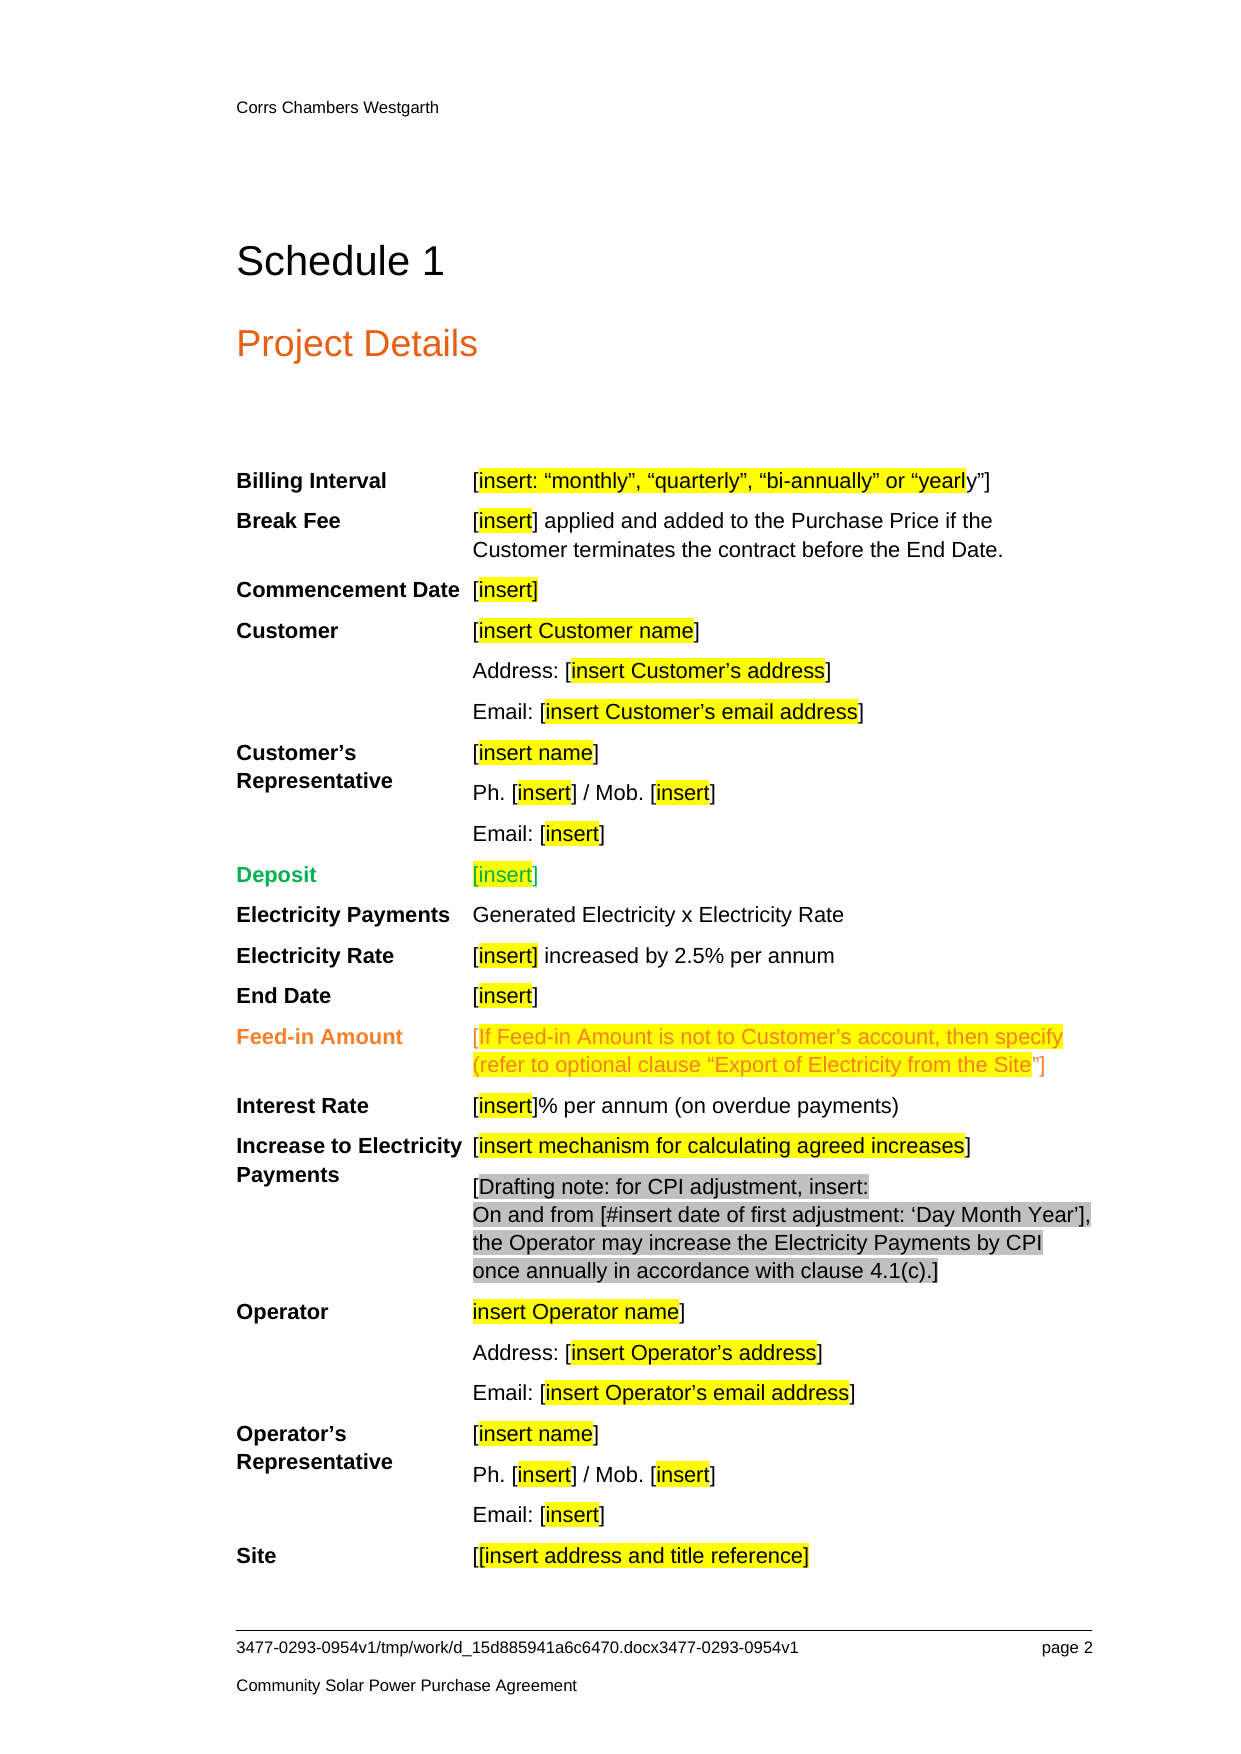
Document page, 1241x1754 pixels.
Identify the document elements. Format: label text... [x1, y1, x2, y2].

table_cell [insert name] Ph. [insert] / Mob. [insert] Email: [insert] [473, 737, 1092, 858]
table_cell Operator’s Representative [236, 1418, 472, 1540]
table_cell [If Feed-in Amount is not to Customer’s account, then specify (refer to optional clause “Export of Electricity from the Site”] [473, 1021, 1092, 1090]
table_cell [insert] [473, 980, 1092, 1021]
table_cell [insert] [473, 574, 1092, 615]
text Schedule 1 [236, 236, 1092, 284]
table_cell [insert] [473, 859, 1092, 899]
table_cell Electricity Payments [236, 899, 472, 940]
table_cell [insert] applied and added to the Purchase Price if the Customer terminates the contract before the End Date. [473, 505, 1092, 574]
table_cell Interest Rate [236, 1090, 472, 1130]
table_cell Commencement Date [236, 574, 472, 615]
table_cell [insert mechanism for calculating agreed increases] [Drafting note: for CPI adjustment, insert: On and from [#insert date of first adjustment: ‘Day Month Year’], the Operator may increase the Electricity Payments by CPI once annually in accordance with clause 4(c).] [473, 1130, 1092, 1296]
table_cell [insert] increased by 2.5% per annum [473, 940, 1092, 980]
table_cell Deposit [236, 859, 472, 899]
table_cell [473, 1540, 1092, 1568]
table_cell [insert Customer name] Address: [insert Customer’s address] Email: [insert Customer’s email address] [473, 615, 1092, 737]
table_cell Generated Electricity x Electricity Rate [473, 899, 1092, 940]
table_cell Electricity Rate [236, 940, 472, 980]
table_cell Customer’s Representative [236, 737, 472, 858]
table_cell Operator [236, 1296, 472, 1418]
table_cell Feed-in Amount [236, 1021, 472, 1090]
table_cell Break Fee [236, 505, 472, 574]
table_cell [insert]% per annum (on overdue payments) [473, 1090, 1092, 1130]
table_header [insert: “monthly”, “quarterly”, “bi-annually” or “yearly”] [473, 465, 1092, 505]
table_cell Increase to Electricity Payments [236, 1130, 472, 1296]
title Project Details [236, 322, 1092, 365]
table_cell Customer [236, 615, 472, 737]
table_cell End Date [236, 980, 472, 1021]
table_header Billing Interval [236, 465, 472, 505]
table_cell Site [236, 1540, 472, 1568]
table_cell [insert name] Ph. [insert] / Mob. [insert] Email: [insert] [473, 1418, 1092, 1540]
table_cell insert Operator name] Address: [insert Operator’s address] Email: [insert Operator’s email address] [473, 1296, 1092, 1418]
